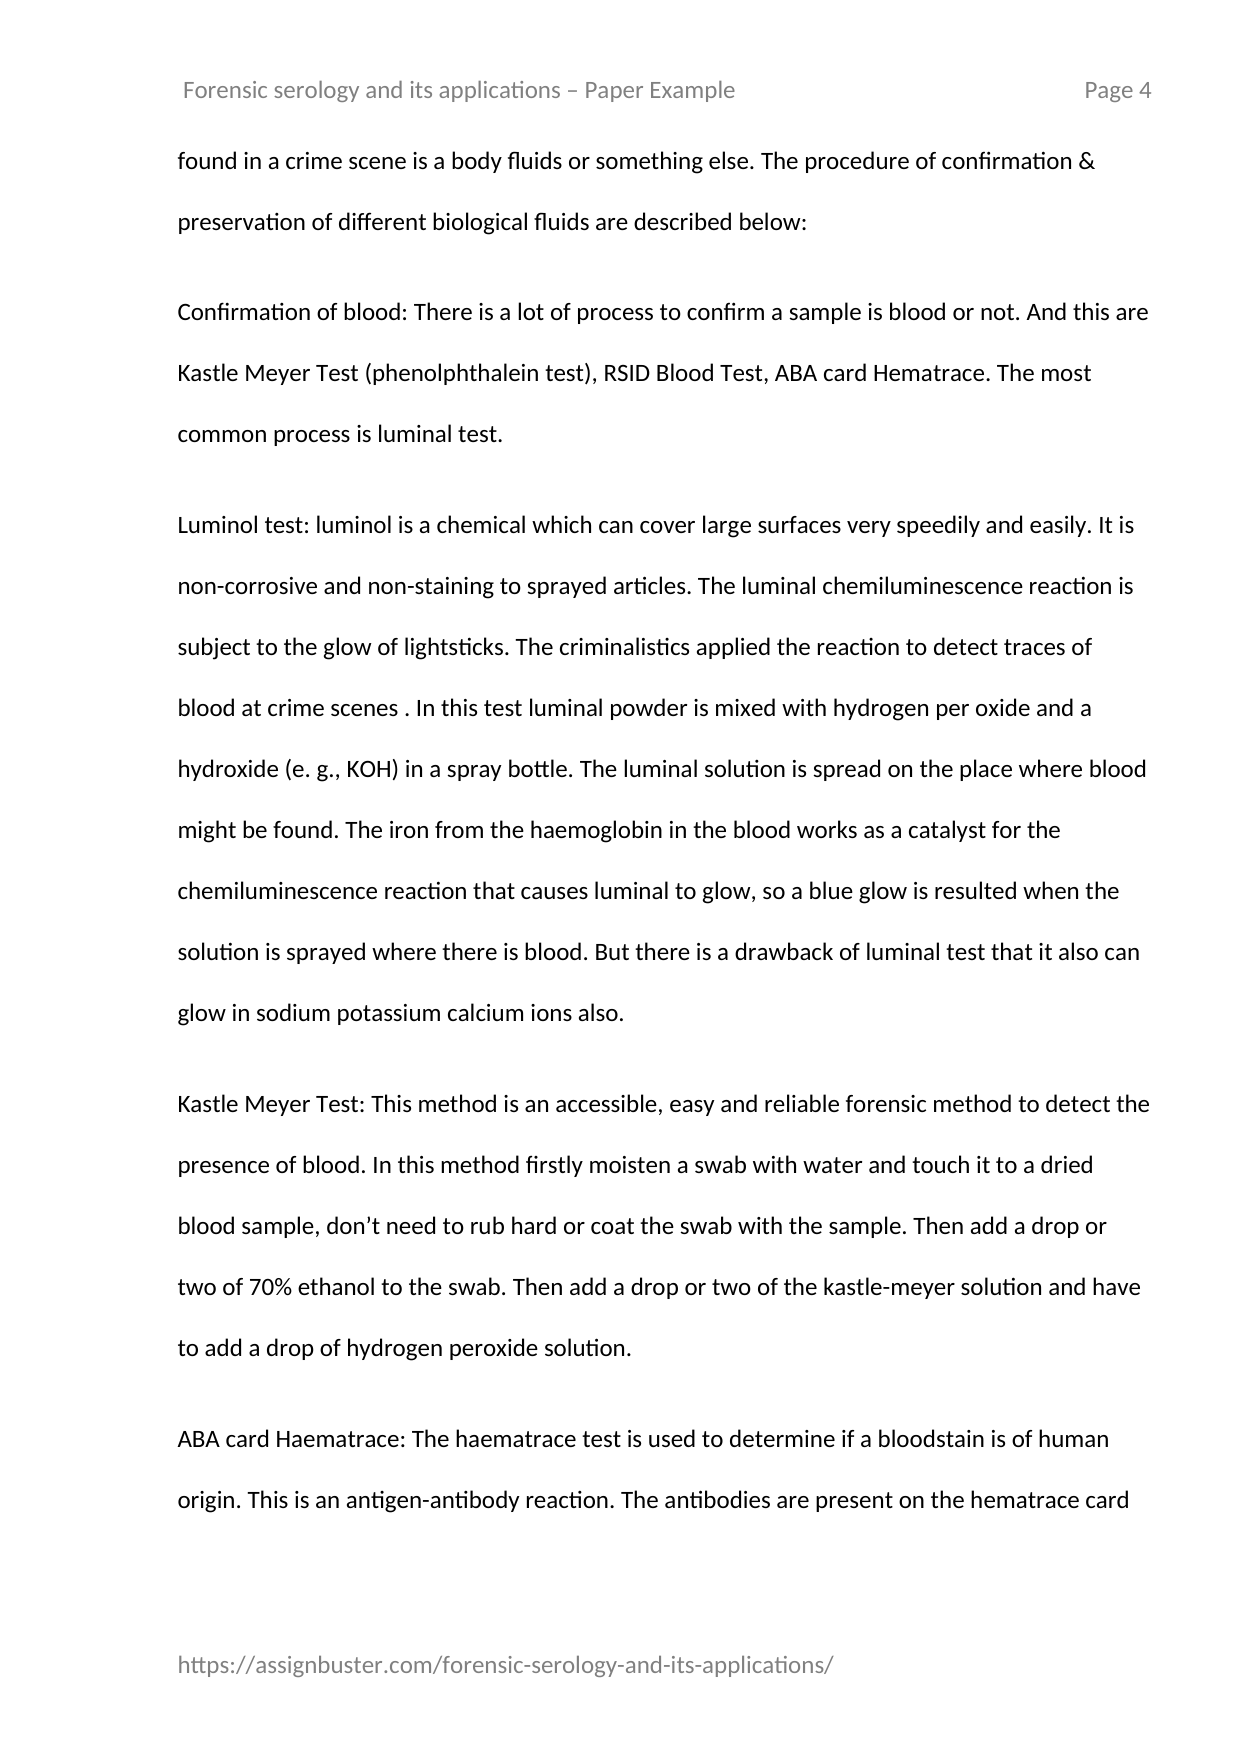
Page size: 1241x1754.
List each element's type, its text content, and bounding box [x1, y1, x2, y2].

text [177, 145, 1152, 237]
text Kastle Meyer Test: This method is an accessible, easy and reliable forensic method to detect the presence of blood. In this method firstly moisten a swab with water and touch it to a dried blood sample, don’t need to rub hard or coat the swab with the sample. Then add a drop or two of 70% ethanol to the swab. Then add a drop or two of the kastle-meyer solution and have to add a drop of hydrogen peroxide solution. [177, 1088, 1152, 1363]
text Luminol test: luminol is a chemical which can cover large surfaces very speedily and easily. It is non-corrosive and non-staining to sprayed articles. The luminal chemiluminescence reaction is subject to the glow of lightsticks. The criminalistics applied the reaction to detect traces of blood at crime scenes . In this test luminal powder is mixed with hydrogen per oxide and a hydroxide (e. g., KOH) in a spray bottle. The luminal solution is spread on the place where blood might be found. The iron from the haemoglobin in the blood works as a catalyst for the chemiluminescence reaction that causes luminal to glow, so a blue glow is resulted when the solution is sprayed where there is blood. But there is a drawback of luminal test that it also can glow in sodium potassium calcium ions also. [177, 509, 1152, 1028]
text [177, 1423, 1152, 1514]
text Confirmation of blood: There is a lot of process to confirm a sample is blood or not. And this are Kastle Meyer Test (phenolphthalein test), RSID Blood Test, ABA card Hematrace. The most common process is luminal test. [177, 297, 1152, 449]
